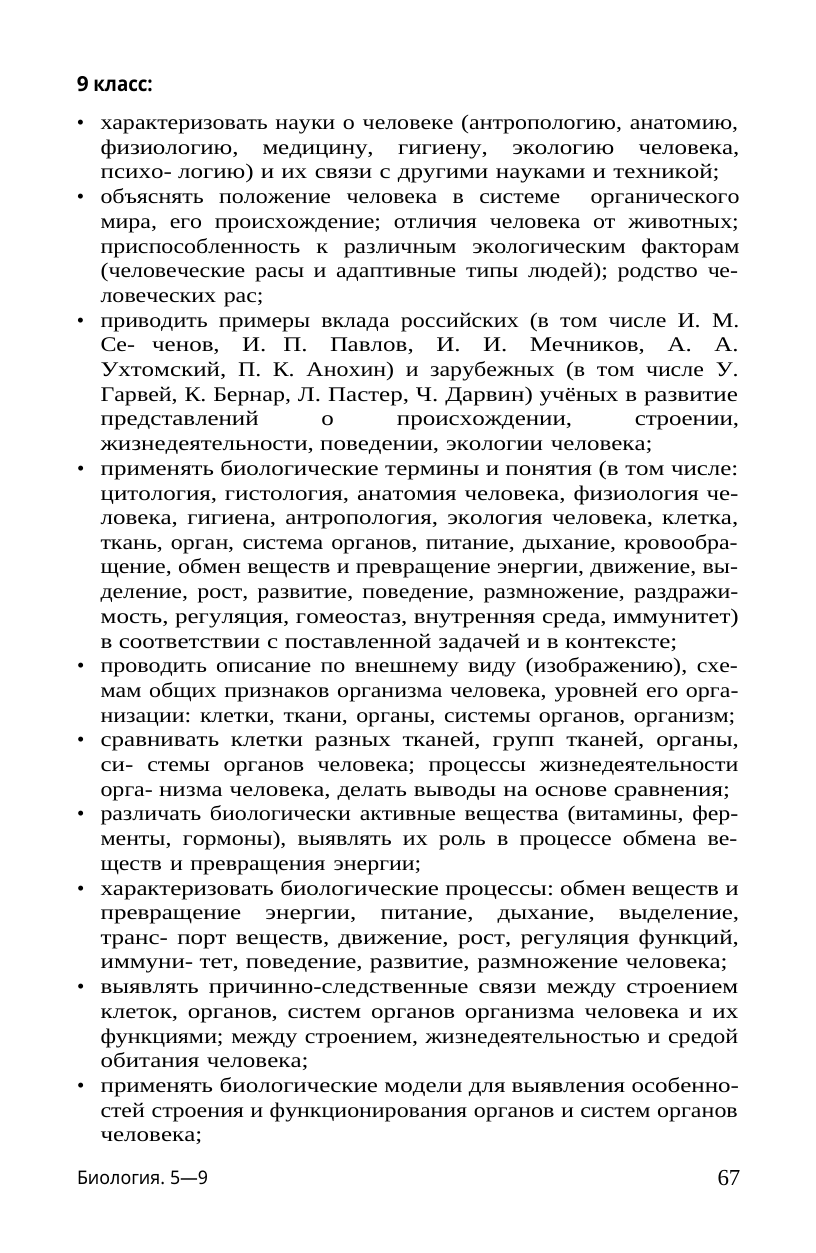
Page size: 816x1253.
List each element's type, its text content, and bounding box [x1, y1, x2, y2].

list выявлять причинно-следственные связи между строением клеток, органов, систем органов организма человека и их функциями; между строением, жизнедеятельностью и средой обитания человека; [77, 974, 739, 1072]
list применять биологические термины и понятия (в том числе: цитология, гистология, анатомия человека, физиология че- ловека, гигиена, антропология, экология человека, клетка, ткань, орган, система органов, питание, дыхание, кровообра- щение, обмен веществ и превращение энергии, движение, вы- деление, рост, развитие, поведение, размножение, раздражи- мость, регуляция, гомеостаз, внутренняя среда, иммунитет) в соответствии с поставленной задачей и в контексте; [77, 456, 739, 653]
list характеризовать биологические процессы: обмен веществ и превращение энергии, питание, дыхание, выделение, транс- порт веществ, движение, рост, регуляция функций, иммуни- тет, поведение, развитие, размножение человека; [77, 875, 739, 973]
list объяснять положение человека в системе органического мира, его происхождение; отличия человека от животных; приспособленность к различным экологическим факторам (человеческие расы и адаптивные типы людей); родство че- ловеческих рас; [77, 184, 739, 307]
list сравнивать клетки разных тканей, групп тканей, органы, си- стемы органов человека; процессы жизнедеятельности орга- низма человека, делать выводы на основе сравнения; [77, 727, 739, 801]
list различать биологически активные вещества (витамины, фер- менты, гормоны), выявлять их роль в процессе обмена ве- ществ и превращения энергии; [77, 801, 739, 875]
subtitle класс: [77, 69, 751, 97]
list характеризовать науки о человеке (антропологию, анатомию, физиологию, медицину, гигиену, экологию человека, психо- логию) и их связи с другими науками и техникой; [77, 110, 739, 183]
list проводить описание по внешнему виду (изображению), схе- мам общих признаков организма человека, уровней его орга- низации: клетки, ткани, органы, системы органов, организм; [77, 653, 739, 727]
list применять биологические модели для выявления особенно- стей строения и функционирования органов и систем органов человека; [77, 1073, 739, 1146]
list приводить примеры вклада российских (в том числе И. М. Се- ченов, И. П. Павлов, И. И. Мечников, А. А. Ухтомский, П. К. Анохин) и зарубежных (в том числе У. Гарвей, К. Бернар, Л. Пастер, Ч. Дарвин) учёных в развитие представлений о происхождении, строении, жизнедеятельности, поведении, экологии человека; [77, 308, 739, 455]
